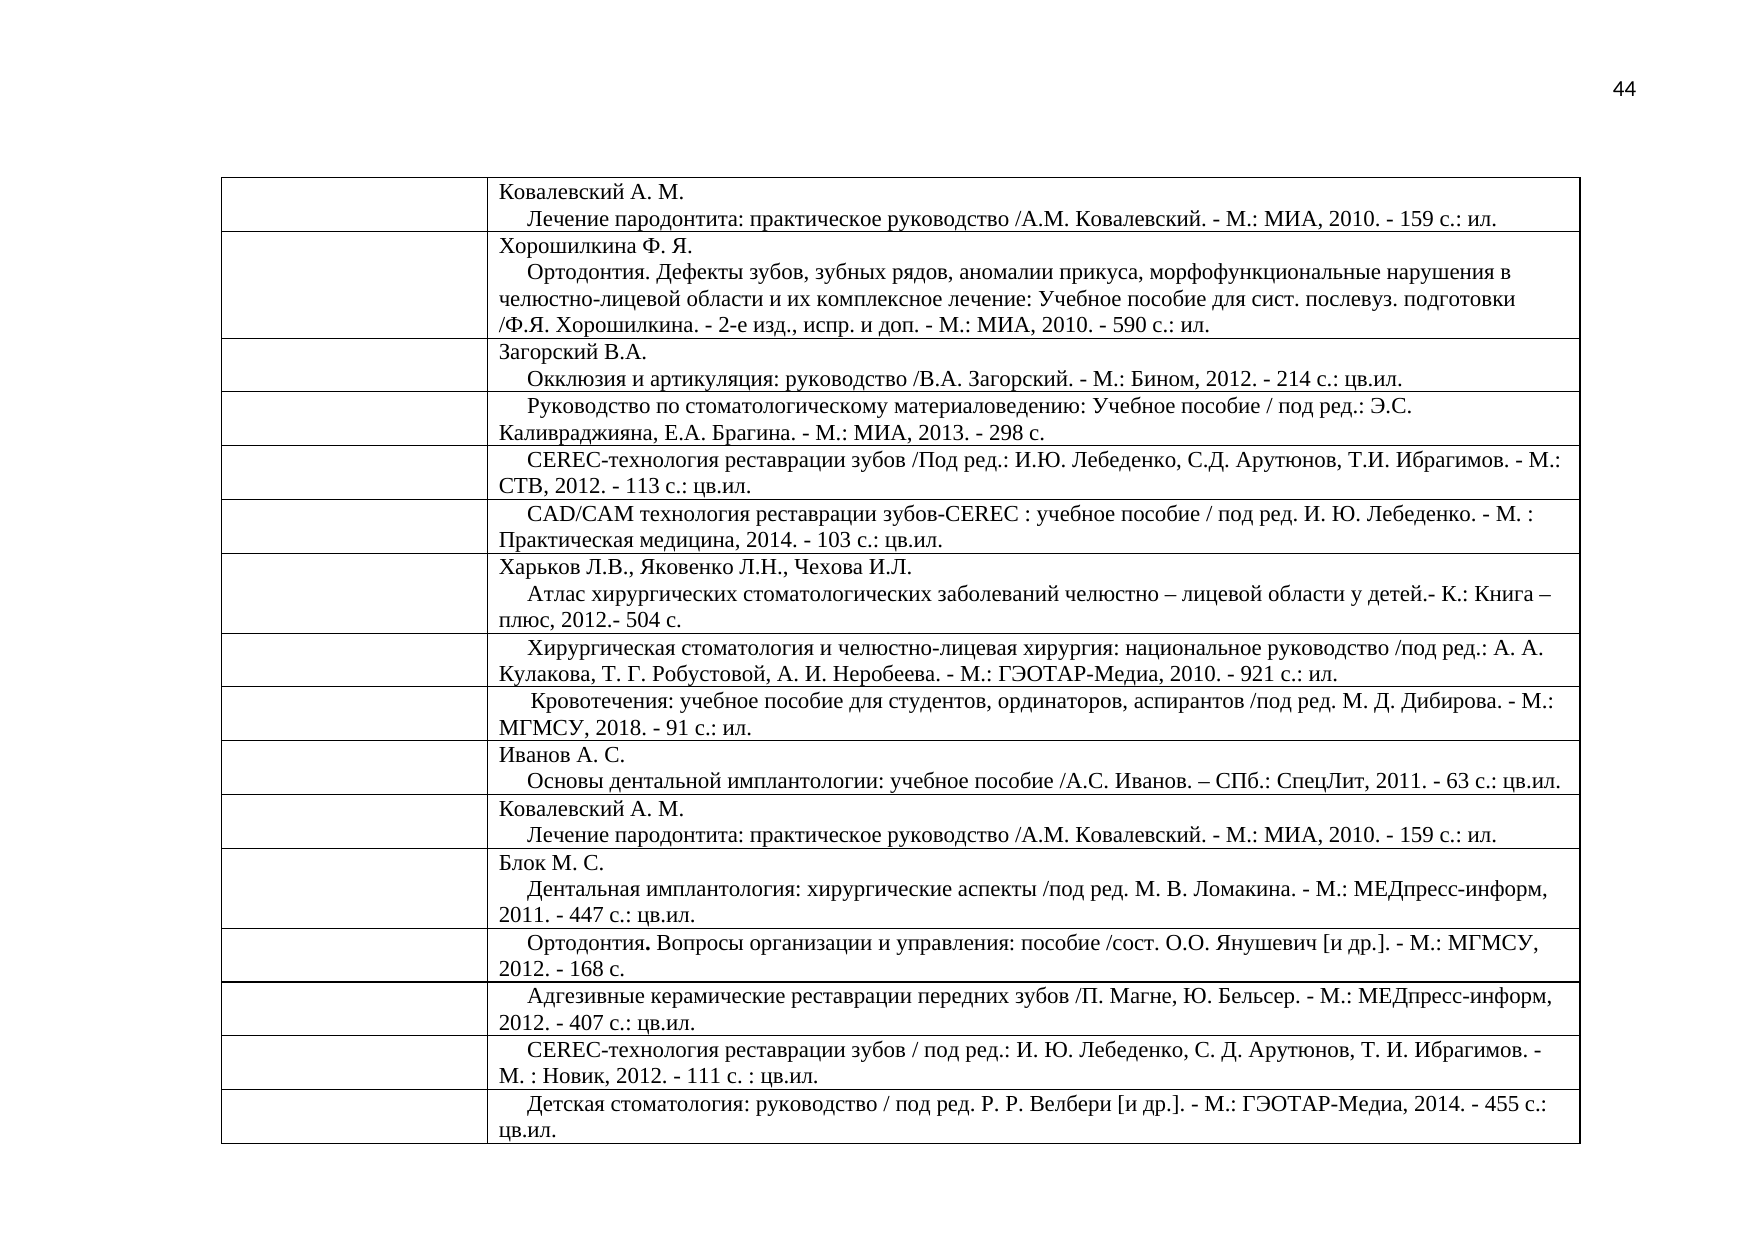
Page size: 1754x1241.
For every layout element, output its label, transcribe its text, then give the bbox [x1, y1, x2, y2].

table_cell CEREC-технология реставрации зубов /Под ред.: И.Ю. Лебеденко, С.Д. Арутюнов, Т.И. Ибрагимов. - М.: СТВ, 2012. - 113 с.: цв.ил. [488, 446, 1579, 499]
table_cell Ортодонтия. Вопросы организации и управления: пособие /сост. О.О. Янушевич [и др.]. - М.: МГМСУ, 2012. - 168 с. [488, 929, 1579, 981]
table_cell [222, 795, 487, 847]
table_cell [222, 446, 487, 499]
table_cell [222, 1090, 487, 1143]
table_cell [222, 849, 487, 928]
table_cell Харьков Л.В., Яковенко Л.Н., Чехова И.Л. Атлас хирургических стоматологических заболеваний челюстно – лицевой области у детей.- К.: Книга – плюс, 2012.- 504 с. [488, 554, 1579, 632]
table_cell [222, 392, 487, 445]
table_cell [222, 634, 487, 686]
table_cell [222, 1036, 487, 1089]
table_cell Хорошилкина Ф. Я. Ортодонтия. Дефекты зубов, зубных рядов, аномалии прикуса, морфофункциональные нарушения в челюстно-лицевой области и их комплексное лечение: Учебное пособие для сист. послевуз. подготовки /Ф.Я. Хорошилкина. - 2-е изд., испр. и доп. - М.: МИА, 2010. - 590 с.: ил. [488, 232, 1579, 337]
table_cell Блок М. С. Дентальная имплантология: хирургические аспекты /под ред. М. В. Ломакина. - М.: МЕДпресс-информ, 2011. - 447 с.: цв.ил. [488, 849, 1579, 928]
table_cell [222, 741, 487, 794]
table_cell CAD/CAM технология реставрации зубов-CEREC : учебное пособие / под ред. И. Ю. Лебеденко. - М. : Практическая медицина, 2014. - 103 с.: цв.ил. [488, 500, 1579, 552]
table_cell CEREC-технология реставрации зубов / под ред.: И. Ю. Лебеденко, С. Д. Арутюнов, Т. И. Ибрагимов. - М. : Новик, 2012. - 111 с. : цв.ил. [488, 1036, 1579, 1089]
table_cell [222, 232, 487, 337]
table_cell Хирургическая стоматология и челюстно-лицевая хирургия: национальное руководство /под ред.: А. А. Кулакова, Т. Г. Робустовой, А. И. Неробеева. - М.: ГЭОТАР-Медиа, 2010. - 921 с.: ил. [488, 634, 1579, 686]
table_cell [222, 983, 487, 1035]
table_cell [222, 929, 487, 981]
table_cell Ковалевский А. М. Лечение пародонтита: практическое руководство /А.М. Ковалевский. - М.: МИА, 2010. - 159 с.: ил. [488, 178, 1579, 231]
table_cell [222, 500, 487, 552]
table_cell Кровотечения: учебное пособие для студентов, ординаторов, аспирантов /под ред. М. Д. Дибирова. - М.: МГМСУ, 2018. - 91 с.: ил. [488, 687, 1579, 740]
table_cell Адгезивные керамические реставрации передних зубов /П. Магне, Ю. Бельсер. - М.: МЕДпресс-информ, 2012. - 407 с.: цв.ил. [488, 983, 1579, 1035]
table_cell [222, 339, 487, 391]
table_cell [222, 178, 487, 231]
table_cell Ковалевский А. М. Лечение пародонтита: практическое руководство /А.М. Ковалевский. - М.: МИА, 2010. - 159 с.: ил. [488, 795, 1579, 847]
table_cell [222, 554, 487, 632]
table_cell Иванов А. С. Основы дентальной имплантологии: учебное пособие /А.С. Иванов. – СПб.: СпецЛит, 2011. - 63 с.: цв.ил. [488, 741, 1579, 794]
table_cell Загорский В.А. Окклюзия и артикуляция: руководство /В.А. Загорский. - М.: Бином, 2012. - 214 с.: цв.ил. [488, 339, 1579, 391]
table_cell Детская стоматология: руководство / под ред. Р. Р. Велбери [и др.]. - М.: ГЭОТАР-Медиа, 2014. - 455 с.: цв.ил. [488, 1090, 1579, 1143]
table_cell [222, 687, 487, 740]
table_cell Руководство по стоматологическому материаловедению: Учебное пособие / под ред.: Э.С. Каливраджияна, Е.А. Брагина. - М.: МИА, 2013. - 298 с. [488, 392, 1579, 445]
